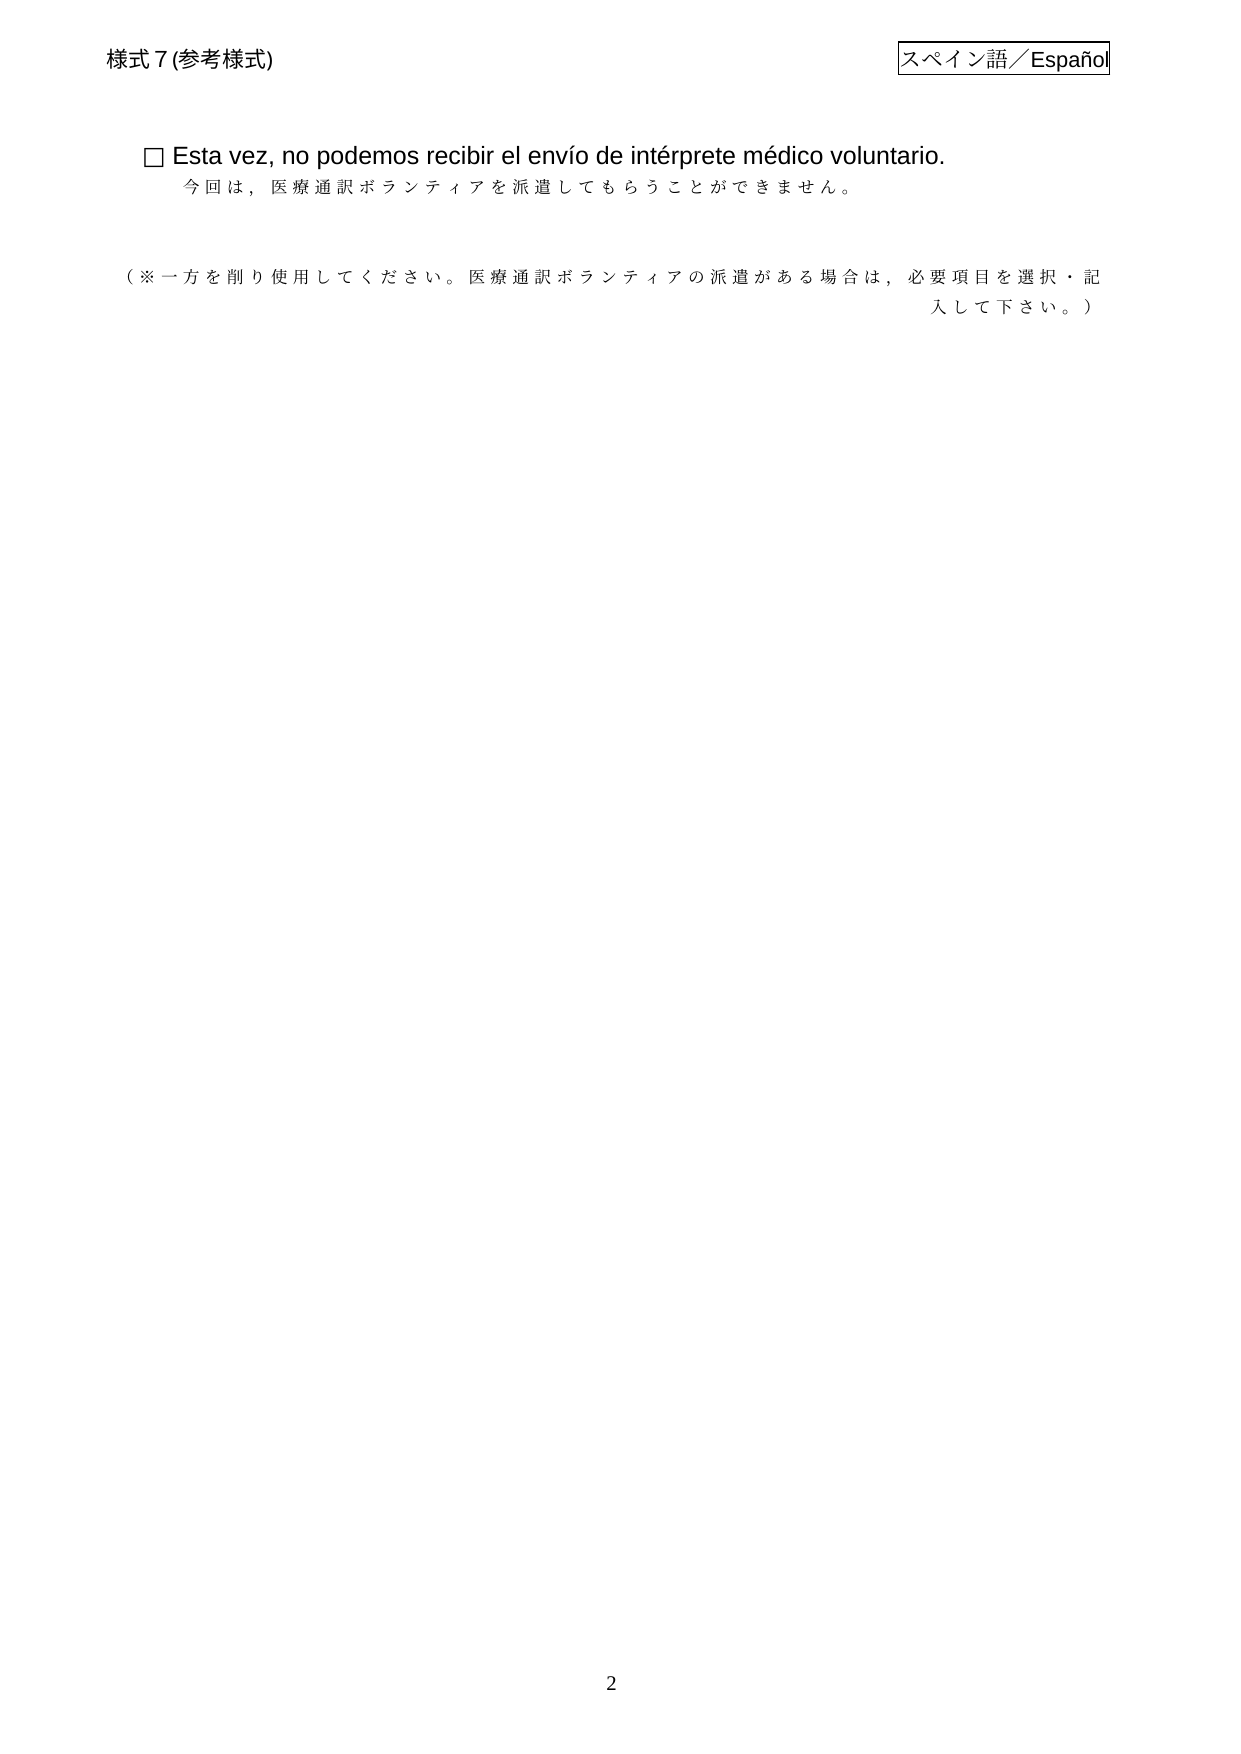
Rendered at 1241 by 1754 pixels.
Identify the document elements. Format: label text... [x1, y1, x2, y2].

text □ Esta vez, no podemos recibir el envío de intérprete médico voluntario. [117, 138, 1106, 172]
text （※一方を削り使用してください。医療通訳ボランティアの派遣がある場合は，必要項目を選択・記入して下さい。） [117, 261, 1106, 321]
text 今回は，医療通訳ボランティアを派遣してもらうことができません。 [181, 172, 1106, 202]
